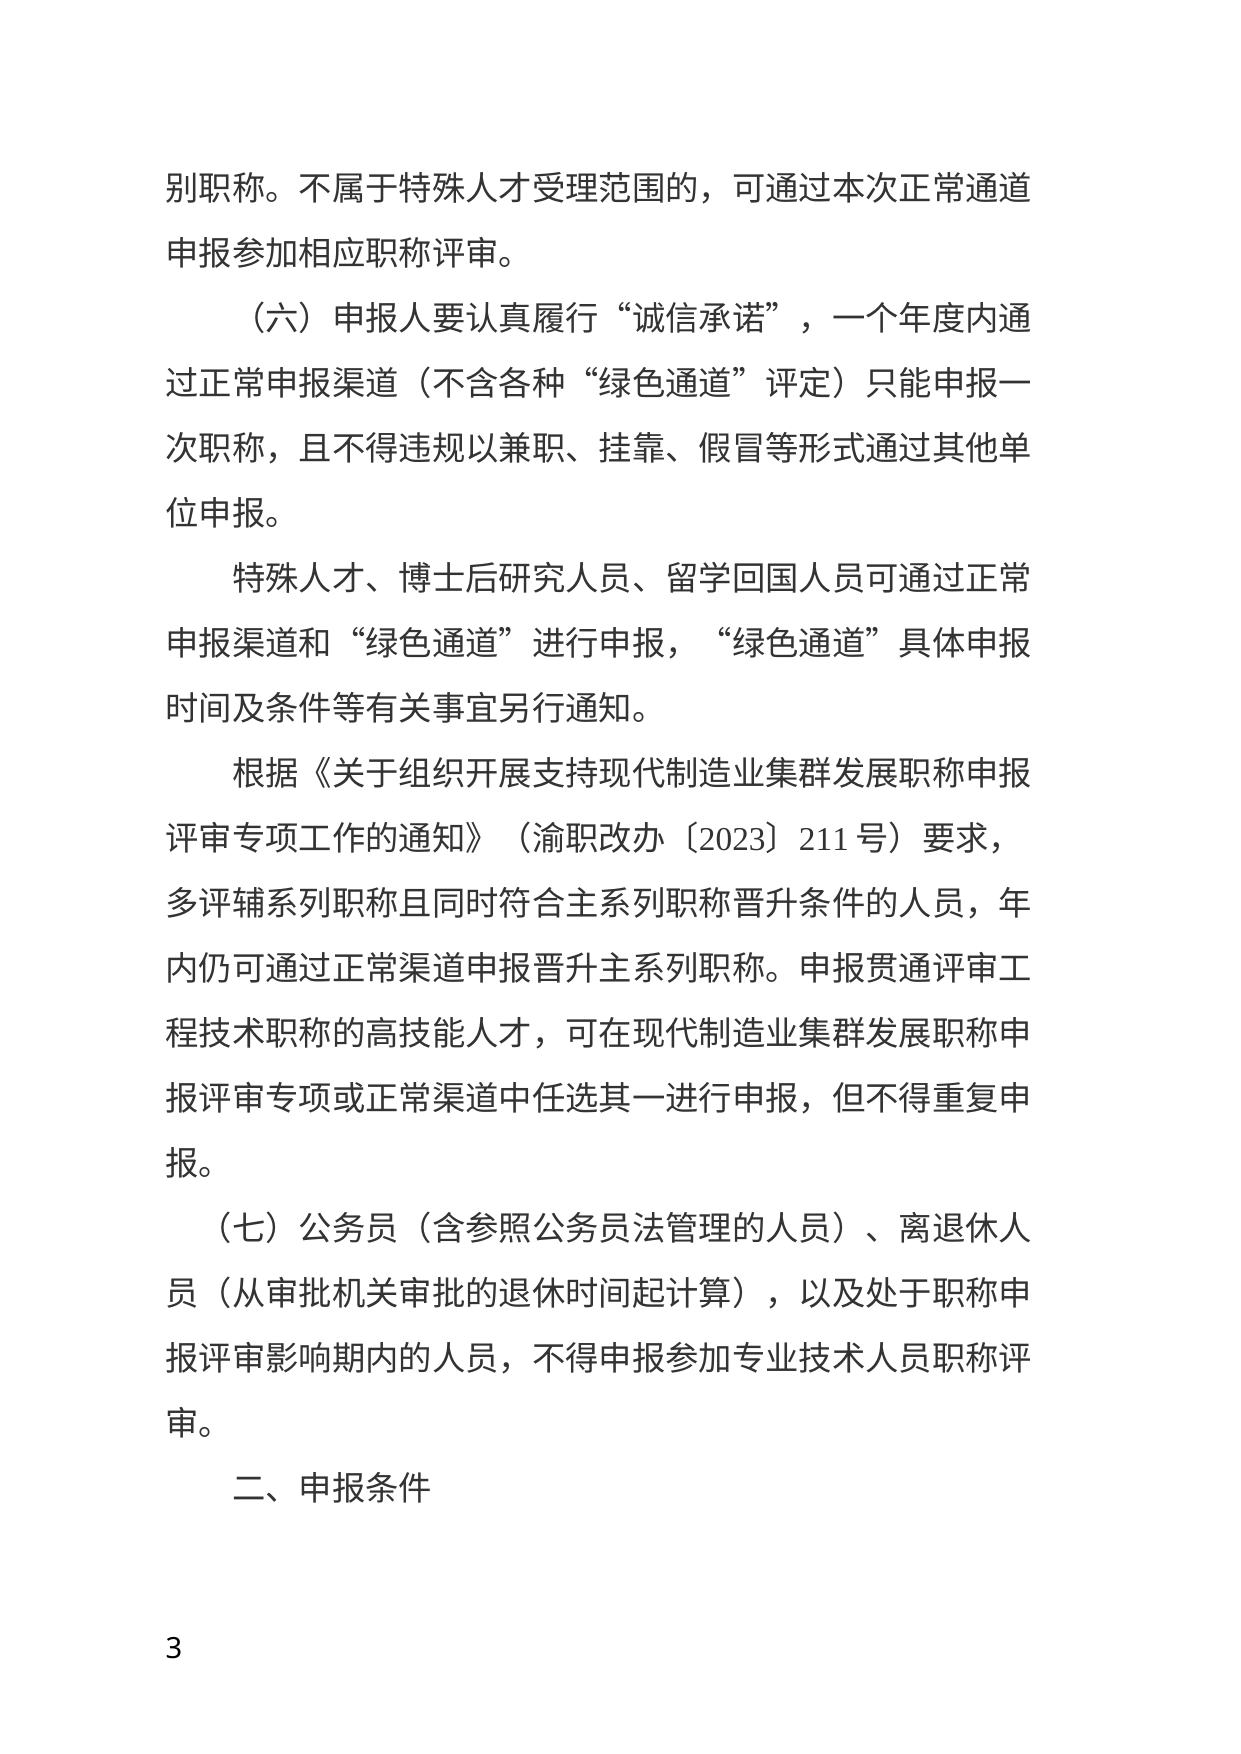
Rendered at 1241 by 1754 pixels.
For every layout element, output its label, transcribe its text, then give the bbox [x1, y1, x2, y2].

text （七）公务员（含参照公务员法管理的人员）、离退休人员（从审批机关审批的退休时间起计算），以及处于职称申报评审影响期内的人员，不得申报参加专业技术人员职称评审。 [165, 1193, 1053, 1453]
text 二、申报条件 [165, 1453, 1053, 1518]
text 特殊人才、博士后研究人员、留学回国人员可通过正常申报渠道和“绿色通道”进行申报，“绿色通道”具体申报时间及条件等有关事宜另行通知。 [165, 543, 1053, 738]
text 根据《关于组织开展支持现代制造业集群发展职称申报评审专项工作的通知》（渝职改办〔2023〕211号）要求，多评辅系列职称且同时符合主系列职称晋升条件的人员，年内仍可通过正常渠道申报晋升主系列职称。申报贯通评审工程技术职称的高技能人才，可在现代制造业集群发展职称申报评审专项或正常渠道中任选其一进行申报，但不得重复申报。 [165, 738, 1053, 1193]
text （六）申报人要认真履行“诚信承诺”，一个年度内通过正常申报渠道（不含各种“绿色通道”评定）只能申报一次职称，且不得违规以兼职、挂靠、假冒等形式通过其他单位申报。 [165, 283, 1053, 543]
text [165, 153, 1053, 283]
